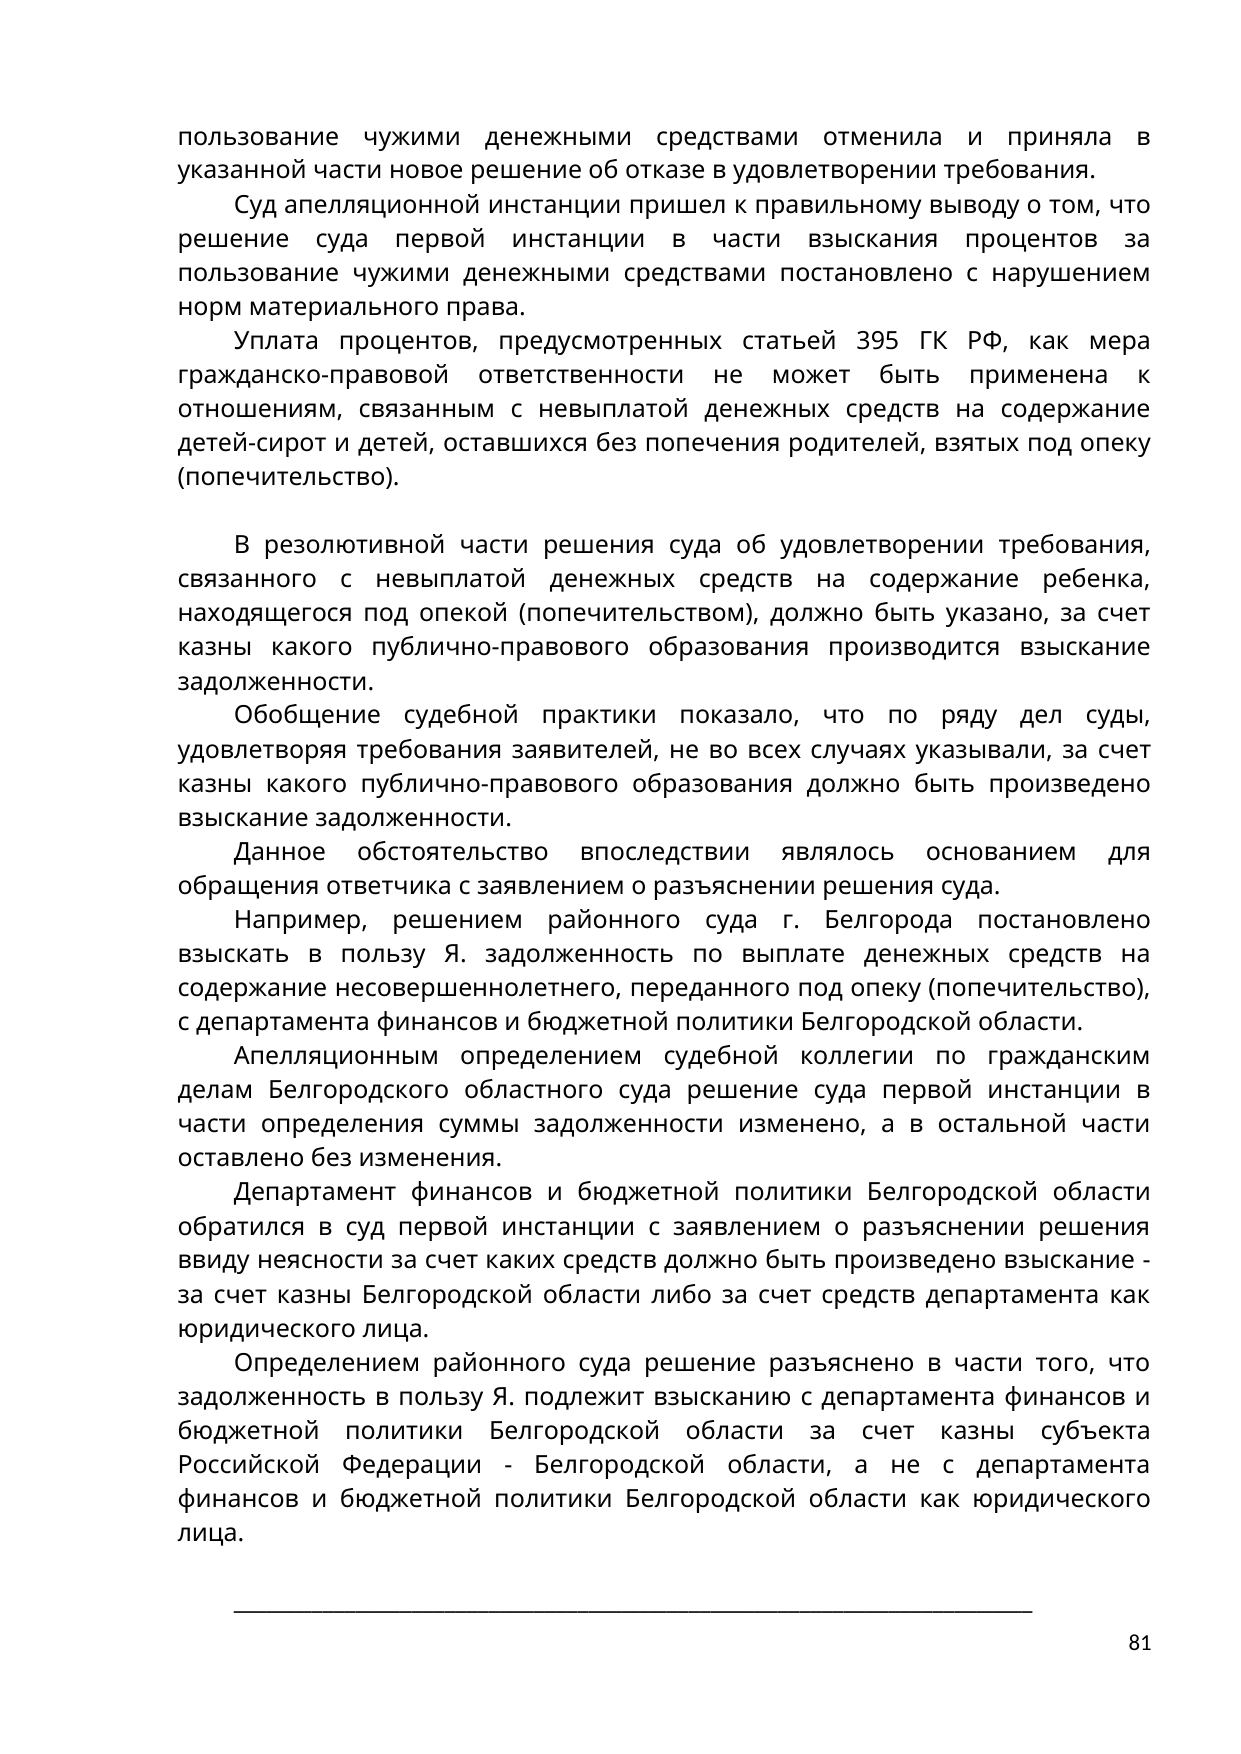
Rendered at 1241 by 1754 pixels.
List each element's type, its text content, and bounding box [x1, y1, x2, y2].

text Апелляционным определением судебной коллегии по гражданским делам Белгородского областного суда решение суда первой инстанции в части определения суммы задолженности изменено, а в остальной части оставлено без изменения. [177, 1038, 1152, 1174]
text Данное обстоятельство впоследствии являлось основанием для обращения ответчика с заявлением о разъяснении решения суда. [177, 833, 1152, 902]
text Обобщение судебной практики показало, что по ряду дел суды, удовлетворяя требования заявителей, не во всех случаях указывали, за счет казны какого публично-правового образования должно быть произведено взыскание задолженности. [177, 697, 1152, 833]
text Суд апелляционной инстанции пришел к правильному выводу о том, что решение суда первой инстанции в части взыскания процентов за пользование чужими денежными средствами постановлено с нарушением норм материального права. [177, 186, 1152, 322]
text Определением районного суда решение разъяснено в части того, что задолженность в пользу Я. подлежит взысканию с департамента финансов и бюджетной политики Белгородской области за счет казны субъекта Российской Федерации - Белгородской области, а не с департамента финансов и бюджетной политики Белгородской области как юридического лица. [177, 1344, 1152, 1549]
text Например, решением районного суда г. Белгорода постановлено взыскать в пользу Я. задолженность по выплате денежных средств на содержание несовершеннолетнего, переданного под опеку (попечительство), с департамента финансов и бюджетной политики Белгородской области. [177, 902, 1152, 1038]
text ________________________________________________________________________ [177, 1583, 1152, 1617]
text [177, 118, 1152, 186]
text В резолютивной части решения суда об удовлетворении требования, связанного с невыплатой денежных средств на содержание ребенка, находящегося под опекой (попечительством), должно быть указано, за счет казны какого публично-правового образования производится взыскание задолженности. [177, 527, 1152, 697]
text Уплата процентов, предусмотренных статьей 395 ГК РФ, как мера гражданско-правовой ответственности не может быть применена к отношениям, связанным с невыплатой денежных средств на содержание детей-сирот и детей, оставшихся без попечения родителей, взятых под опеку (попечительство). [177, 322, 1152, 493]
text Департамент финансов и бюджетной политики Белгородской области обратился в суд первой инстанции с заявлением о разъяснении решения ввиду неясности за счет каких средств должно быть произведено взыскание - за счет казны Белгородской области либо за счет средств департамента как юридического лица. [177, 1174, 1152, 1344]
